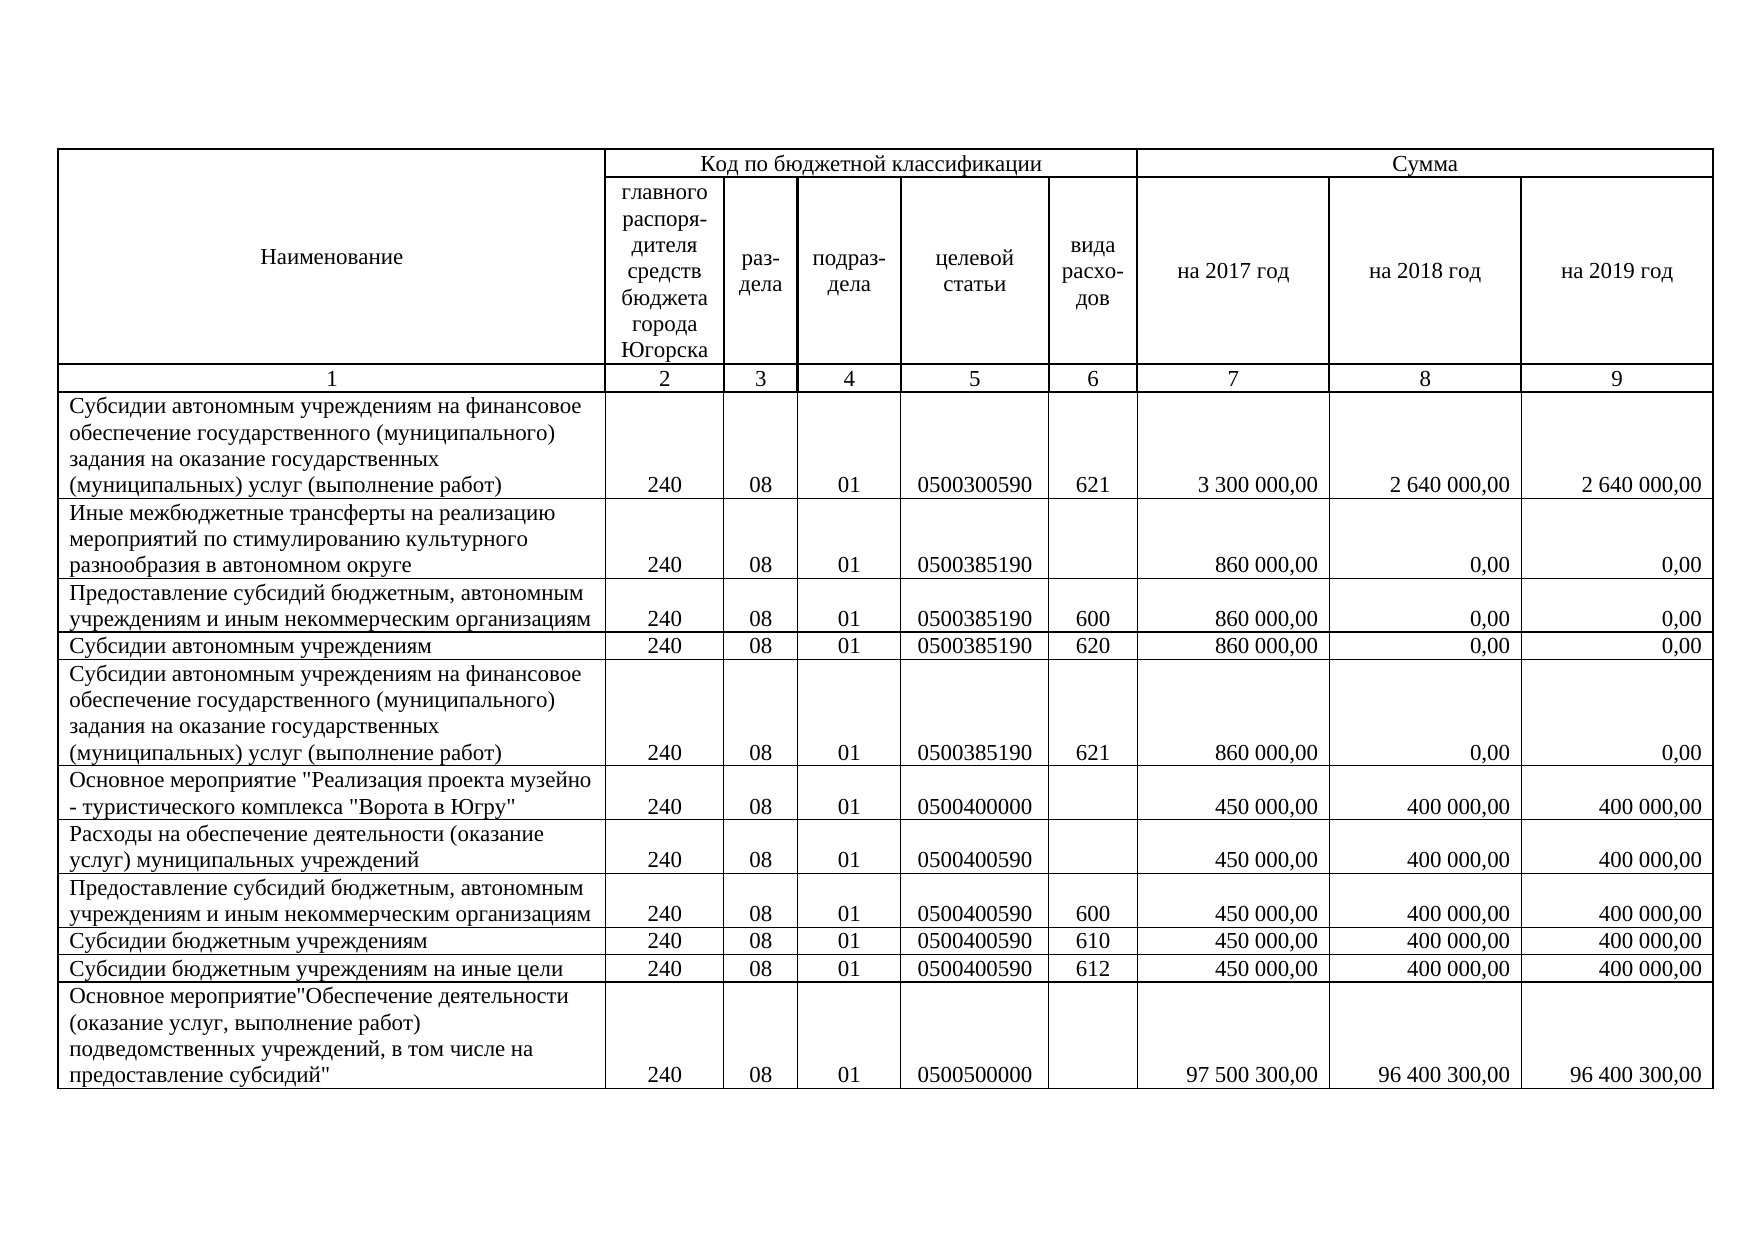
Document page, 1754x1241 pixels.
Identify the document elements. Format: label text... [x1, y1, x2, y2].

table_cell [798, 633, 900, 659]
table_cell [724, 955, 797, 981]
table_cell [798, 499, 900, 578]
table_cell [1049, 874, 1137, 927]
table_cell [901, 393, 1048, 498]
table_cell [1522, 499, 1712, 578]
table_header Сумма [1138, 150, 1712, 176]
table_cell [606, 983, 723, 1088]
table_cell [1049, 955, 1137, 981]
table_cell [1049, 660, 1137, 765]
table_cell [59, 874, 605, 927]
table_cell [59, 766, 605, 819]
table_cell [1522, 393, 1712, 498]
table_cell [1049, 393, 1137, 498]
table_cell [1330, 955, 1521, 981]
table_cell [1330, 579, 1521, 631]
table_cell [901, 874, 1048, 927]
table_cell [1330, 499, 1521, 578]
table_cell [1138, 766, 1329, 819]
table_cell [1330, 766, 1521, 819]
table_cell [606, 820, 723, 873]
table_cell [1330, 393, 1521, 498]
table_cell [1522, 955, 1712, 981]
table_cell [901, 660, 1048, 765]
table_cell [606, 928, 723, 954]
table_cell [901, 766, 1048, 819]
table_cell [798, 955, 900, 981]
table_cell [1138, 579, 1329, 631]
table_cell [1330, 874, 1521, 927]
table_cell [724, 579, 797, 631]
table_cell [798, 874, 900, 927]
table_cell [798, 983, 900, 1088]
table_header Наименование [59, 150, 604, 363]
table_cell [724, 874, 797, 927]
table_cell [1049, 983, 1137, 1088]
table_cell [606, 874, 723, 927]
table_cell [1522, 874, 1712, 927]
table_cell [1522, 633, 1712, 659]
table_cell на 2017 год [1138, 178, 1328, 363]
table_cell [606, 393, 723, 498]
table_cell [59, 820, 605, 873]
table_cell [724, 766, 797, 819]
table_cell 2 [606, 365, 723, 391]
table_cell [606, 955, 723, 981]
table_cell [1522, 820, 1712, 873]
table_cell на 2018 год [1330, 178, 1520, 363]
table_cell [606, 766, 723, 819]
table_cell вида расхо-дов [1050, 178, 1136, 363]
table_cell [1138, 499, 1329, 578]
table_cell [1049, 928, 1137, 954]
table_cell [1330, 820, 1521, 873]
table_cell 8 [1330, 365, 1520, 391]
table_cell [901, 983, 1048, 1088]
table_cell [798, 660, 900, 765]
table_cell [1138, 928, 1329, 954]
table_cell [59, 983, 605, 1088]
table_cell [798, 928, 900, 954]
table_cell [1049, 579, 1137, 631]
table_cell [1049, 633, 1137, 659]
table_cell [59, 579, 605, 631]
table_cell главного распоря-дителя средств бюджета города Югорска [606, 178, 723, 363]
table_cell 7 [1138, 365, 1328, 391]
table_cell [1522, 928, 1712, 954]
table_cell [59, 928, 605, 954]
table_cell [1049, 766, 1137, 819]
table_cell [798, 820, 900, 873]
table_cell 9 [1522, 365, 1712, 391]
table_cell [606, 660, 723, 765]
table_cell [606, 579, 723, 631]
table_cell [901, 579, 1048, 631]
table_cell подраз-дела [799, 178, 900, 363]
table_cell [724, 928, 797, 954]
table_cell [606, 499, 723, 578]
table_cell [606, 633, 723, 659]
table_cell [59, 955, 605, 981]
table_cell целевой статьи [902, 178, 1048, 363]
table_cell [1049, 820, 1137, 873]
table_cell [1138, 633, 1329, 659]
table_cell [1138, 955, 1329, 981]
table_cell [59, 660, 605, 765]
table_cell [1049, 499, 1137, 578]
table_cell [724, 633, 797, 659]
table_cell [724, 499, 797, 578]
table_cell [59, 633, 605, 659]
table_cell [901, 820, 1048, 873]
table_cell 6 [1050, 365, 1136, 391]
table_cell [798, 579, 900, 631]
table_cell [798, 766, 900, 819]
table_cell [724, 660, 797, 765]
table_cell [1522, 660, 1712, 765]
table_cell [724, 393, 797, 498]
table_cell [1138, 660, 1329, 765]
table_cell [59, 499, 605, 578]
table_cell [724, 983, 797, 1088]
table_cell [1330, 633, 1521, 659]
table_cell раз-дела [725, 178, 796, 363]
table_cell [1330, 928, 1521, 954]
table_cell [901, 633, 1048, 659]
table_cell 4 [799, 365, 900, 391]
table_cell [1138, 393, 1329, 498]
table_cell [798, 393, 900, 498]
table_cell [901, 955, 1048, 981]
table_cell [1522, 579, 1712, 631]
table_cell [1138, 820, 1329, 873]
table_header Код по бюджетной классификации [606, 150, 1136, 176]
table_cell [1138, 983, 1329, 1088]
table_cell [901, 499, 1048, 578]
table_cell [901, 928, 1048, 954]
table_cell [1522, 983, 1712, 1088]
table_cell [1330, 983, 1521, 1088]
table_cell 1 [59, 365, 604, 391]
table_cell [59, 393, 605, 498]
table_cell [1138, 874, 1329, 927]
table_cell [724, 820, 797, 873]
table_cell 5 [902, 365, 1048, 391]
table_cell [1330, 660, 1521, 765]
table_cell 3 [725, 365, 796, 391]
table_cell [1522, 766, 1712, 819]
table_cell на 2019 год [1522, 178, 1712, 363]
